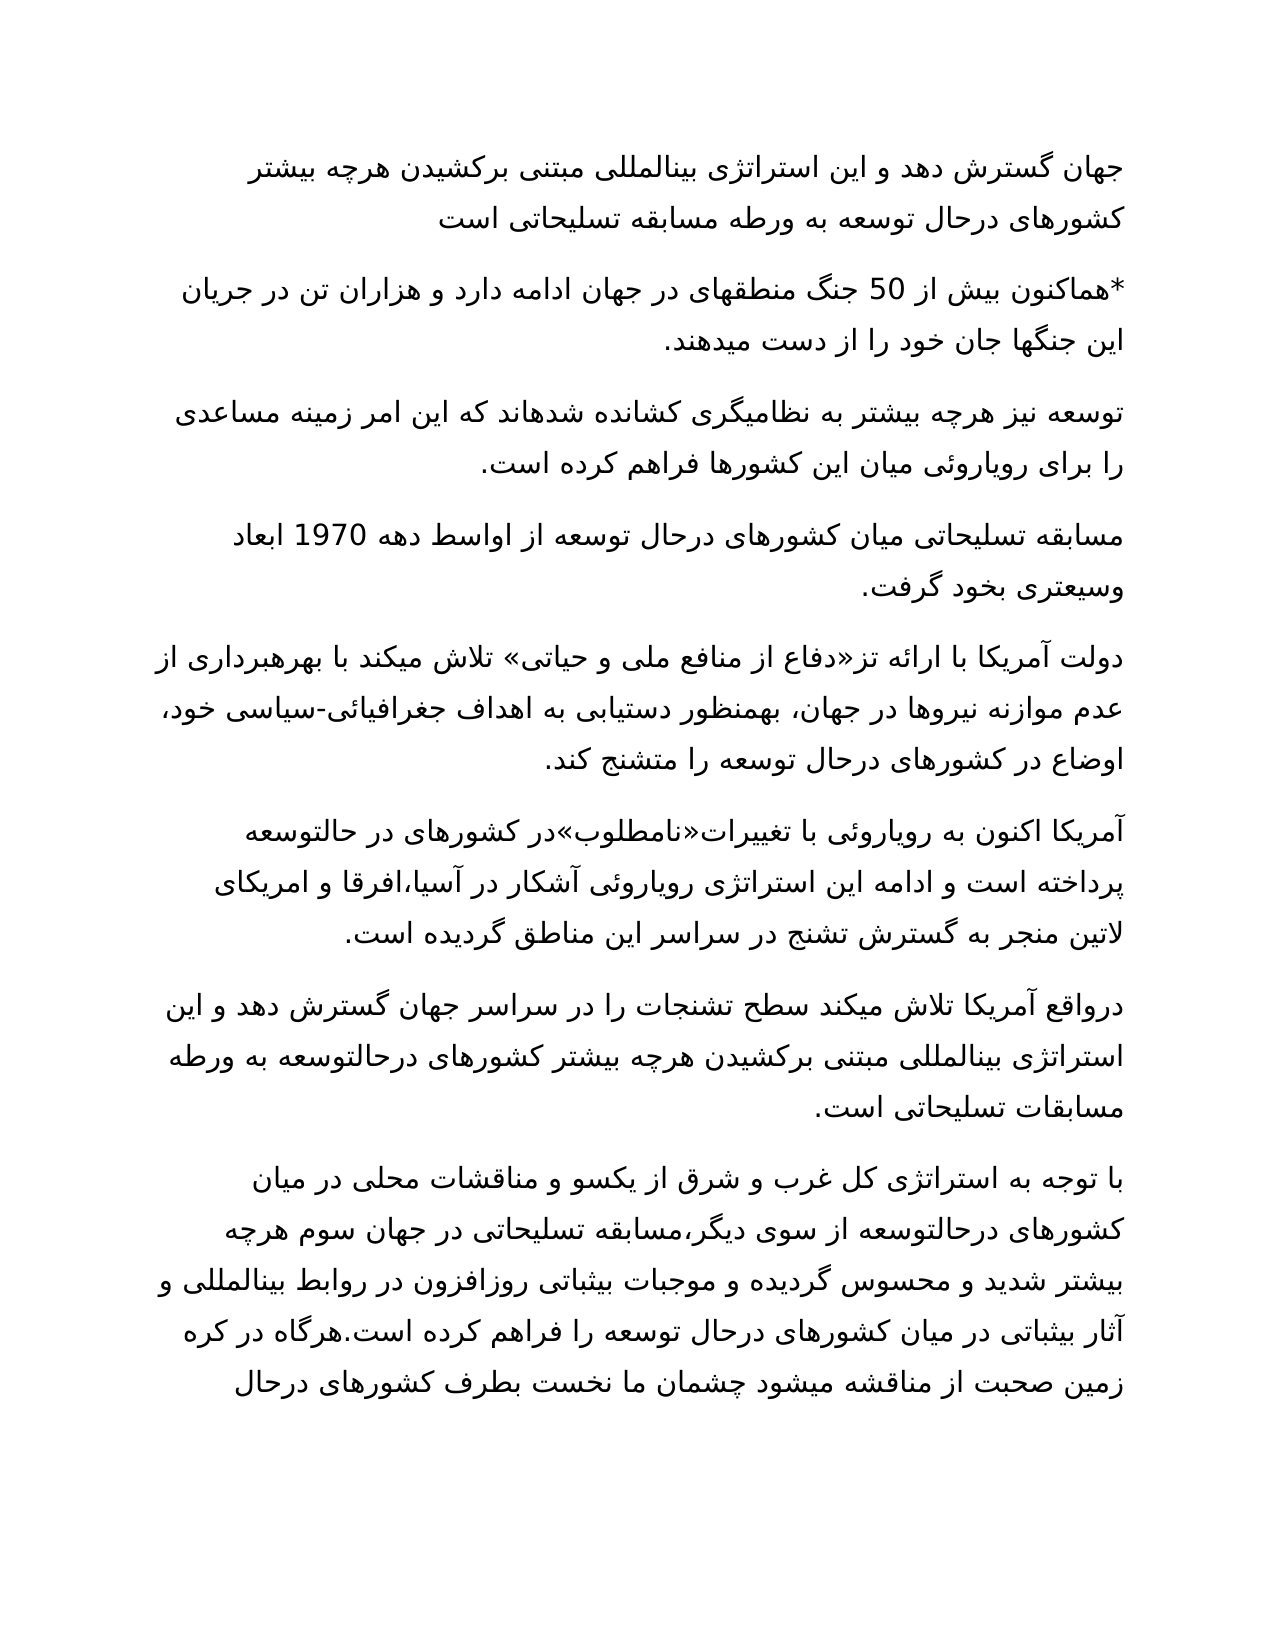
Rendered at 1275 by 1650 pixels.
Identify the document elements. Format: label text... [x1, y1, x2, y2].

text *هم‏اکنون بیش از 50 جنگ منطقه‏ای در جهان‏ ادامه دارد و هزاران تن در جریان این جنگ‏ها جان‏ خود را از دست می‏دهند. [150, 273, 1125, 358]
text توسعه نیز هرچه بیشتر به نظامی‏گری کشانده شده‏اند که‏ این امر زمینه مساعدی را برای رویاروئی میان این کشورها فراهم کرده است. [150, 395, 1125, 480]
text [150, 150, 1125, 235]
text درواقع آمریکا تلاش می‏کند سطح تشنجات را در سراسر جهان گسترش دهد و این استراتژی بین‏المللی مبتنی‏ برکشیدن هرچه بیشتر کشورهای درحال‏توسعه به ورطه‏ مسابقات تسلیحاتی است. [150, 988, 1125, 1124]
text دولت آمریکا با ارائه تز«دفاع از منافع ملی و حیاتی» تلاش میکند با بهره‏برداری از عدم موازنه نیروها در جهان، به‏منظور دستیابی به اهداف جغرافیائی-سیاسی خود، اوضاع در کشورهای درحال توسعه را متشنج کند. [150, 641, 1125, 777]
text آمریکا اکنون به رویاروئی با تغییرات«نامطلوب»در کشورهای در حال‏توسعه پرداخته است و ادامه این‏ استراتژی رویاروئی آشکار در آسیا،افرقا و امریکای‏ لاتین منجر به گسترش تشنج در سراسر این مناطق گردیده‏ است. [150, 814, 1125, 950]
text مسابقه تسلیحاتی میان کشورهای درحال توسعه از اواسط دهه 1970 ابعاد وسیعتری بخود گرفت. [150, 518, 1125, 603]
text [150, 1162, 1125, 1399]
